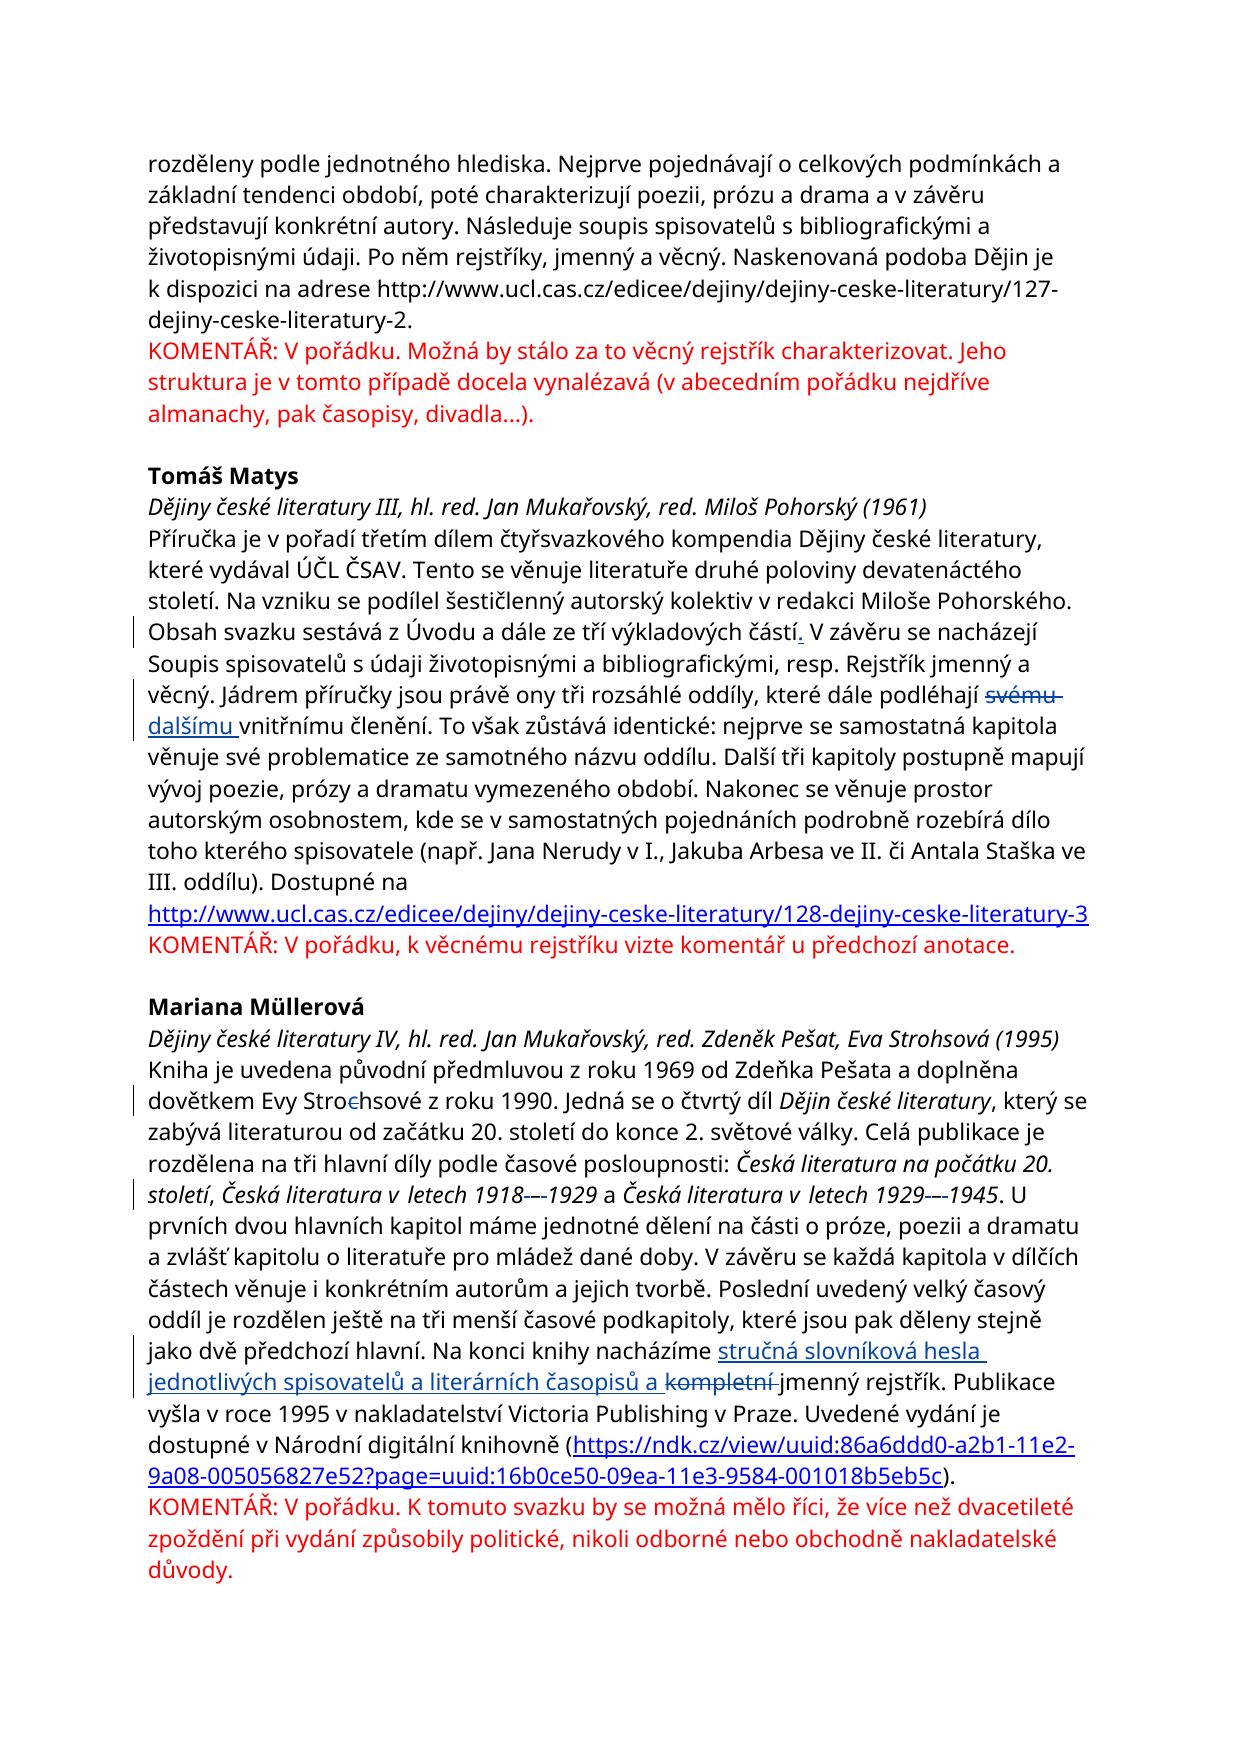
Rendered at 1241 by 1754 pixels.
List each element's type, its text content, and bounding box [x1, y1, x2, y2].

text Dějiny české literatury III, hl. red. Jan Mukařovský, red. Miloš Pohorský (1961) [148, 491, 1093, 523]
text Příručka je v pořadí třetím dílem čtyřsvazkového kompendia Dějiny české literatury, které vydával ÚČL ČSAV. Tento se věnuje literatuře druhé poloviny devatenáctého století. Na vzniku se podílel šestičlenný autorský kolektiv v redakci Miloše Pohorského. Obsah svazku sestává z Úvodu a dále ze tří výkladových částí V závěru se nacházejí Soupis spisovatelů s údaji životopisnými a bibliografickými, resp. Rejstřík jmenný a věcný. Jádrem příručky jsou právě ony tři rozsáhlé oddíly, které dále podléhají vnitřnímu členění. To však zůstává identické: nejprve se samostatná kapitola věnuje své problematice ze samotného názvu oddílu. Další tři kapitoly postupně mapují vývoj poezie, prózy a dramatu vymezeného období. Nakonec se věnuje prostor autorským osobnostem, kde se v samostatných pojednáních podrobně rozebírá dílo toho kterého spisovatele (např. Jana Nerudy v I., Jakuba Arbesa ve II. či Antala Staška ve III. oddílu). Dostupné na http://www.ucl.cas.cz/edicee/dejiny/dejiny-ceske-literatury/128-dejiny-ceske-literatury-3 [148, 523, 1093, 929]
text Kniha je uvedena původní předmluvou z roku 1969 od Zdeňka Pešata a doplněna dovětkem Evy Strohsové z roku 1990. Jedná se o čtvrtý díl Dějin české literatury, který se zabývá literaturou od začátku 20. století do konce 2. světové války. Celá publikace je rozdělena na tři hlavní díly podle časové posloupnosti: Česká literatura na počátku 20. století, Česká literatura v letech 1918–1929 a Česká literatura v letech 1929–1945. U prvních dvou hlavních kapitol máme jednotné dělení na části o próze, poezii a dramatu a zvlášť kapitolu o literatuře pro mládež dané doby. V závěru se každá kapitola v dílčích částech věnuje i konkrétním autorům a jejich tvorbě. Poslední uvedený velký časový oddíl je rozdělen ještě na tři menší časové podkapitoly, které jsou pak děleny stejně jako dvě předchozí hlavní. Na konci knihy nacházíme jmenný rejstřík. Publikace vyšla v roce 1995 v nakladatelství Victoria Publishing v Praze. Uvedené vydání je dostupné v Národní digitální knihovně (https://ndk.cz/view/uuid:86a6ddd0-a2b1-11e2-9a08-005056827e52?page=uuid:16b0ce50-09ea-11e3-9584-001018b5eb5c). [148, 1054, 1093, 1491]
text Tomáš Matys [148, 460, 1093, 491]
text KOMENTÁŘ: V pořádku. K tomuto svazku by se možná mělo říci, že více než dvacetileté zpoždění při vydání způsobily politické, nikoli odborné nebo obchodně nakladatelské důvody. [148, 1491, 1093, 1585]
text Dějiny české literatury IV, hl. red. Jan Mukařovský, red. Zdeněk Pešat, Eva Strohsová (1995) [148, 1023, 1093, 1054]
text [148, 148, 1093, 335]
text Mariana Müllerová [148, 991, 1093, 1023]
text KOMENTÁŘ: V pořádku, k věcnému rejstříku vizte komentář u předchozí anotace. [148, 929, 1093, 960]
text KOMENTÁŘ: V pořádku. Možná by stálo za to věcný rejstřík charakterizovat. Jeho struktura je v tomto případě docela vynalézavá (v abecedním pořádku nejdříve almanachy, pak časopisy, divadla...). [148, 335, 1093, 429]
